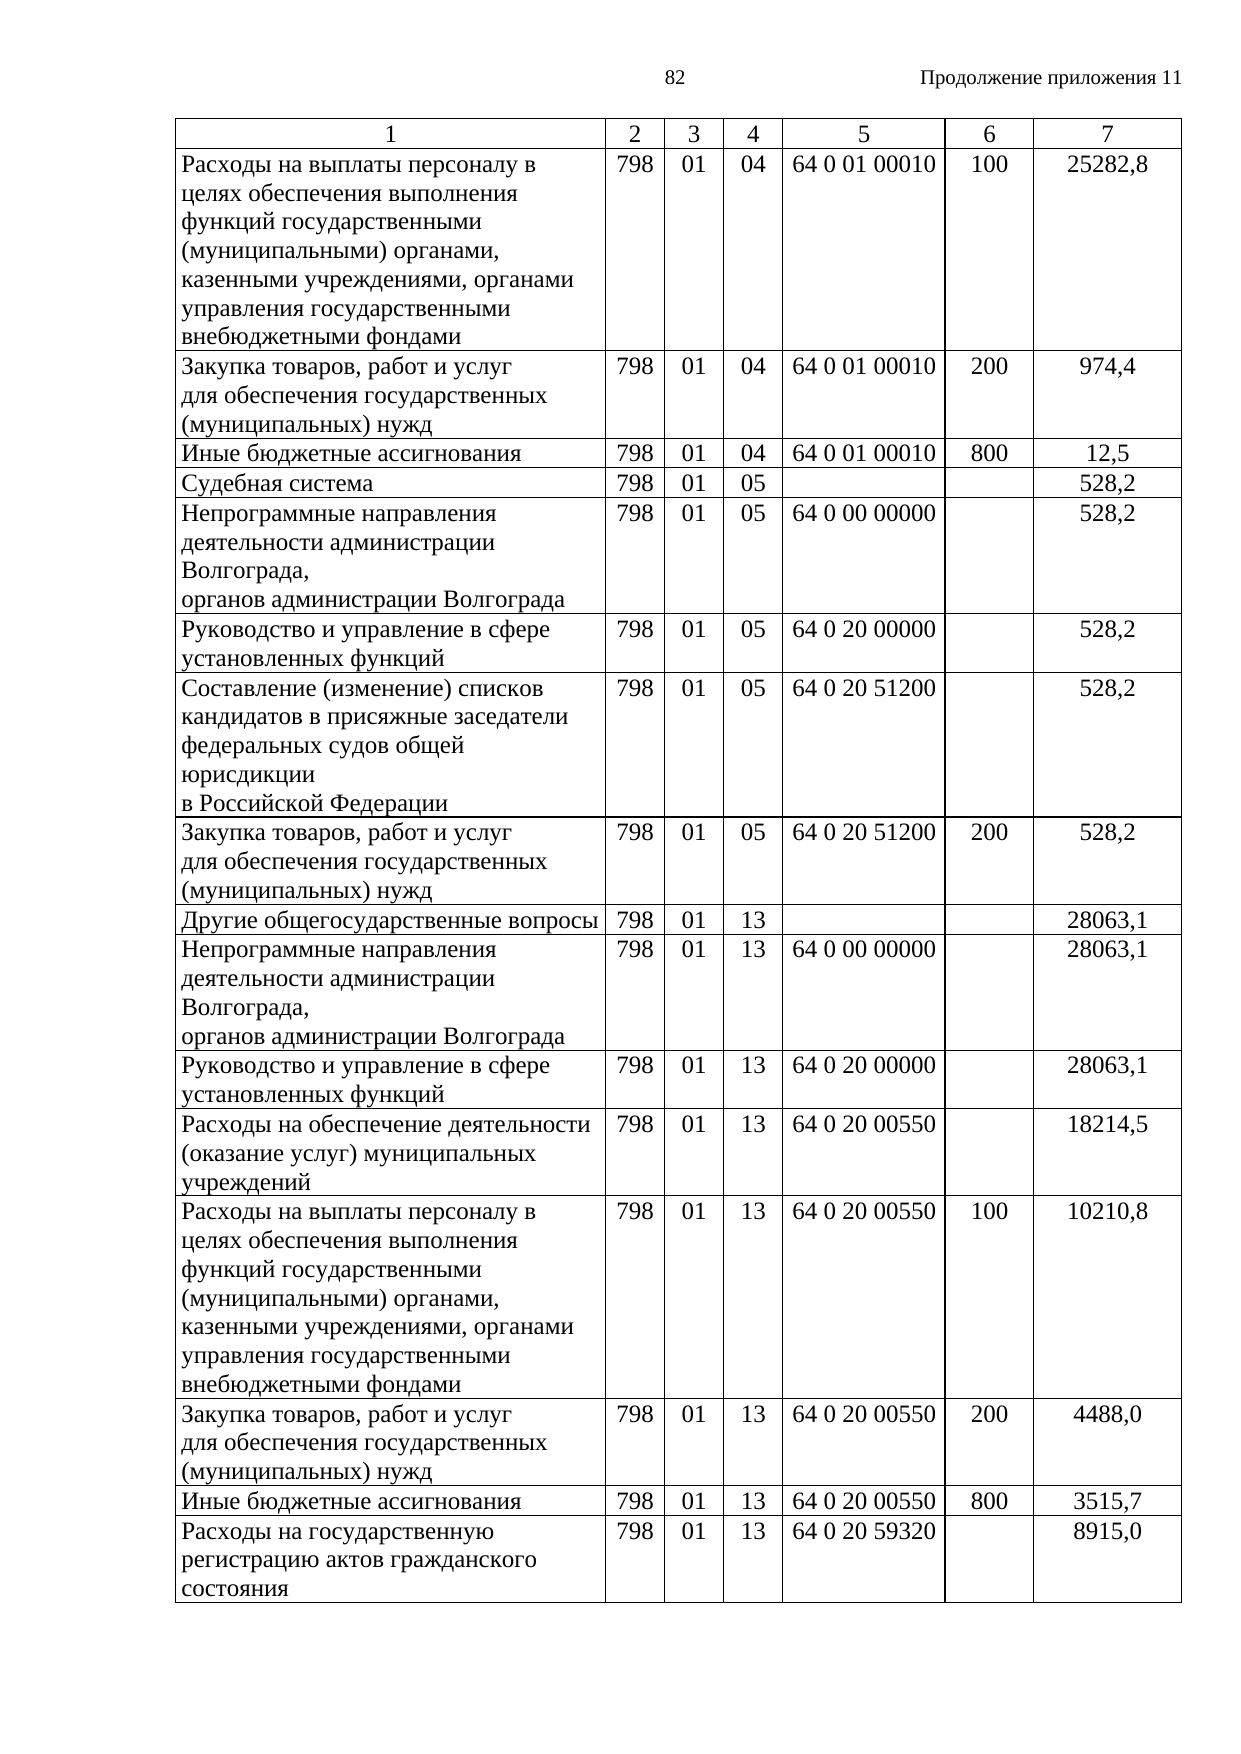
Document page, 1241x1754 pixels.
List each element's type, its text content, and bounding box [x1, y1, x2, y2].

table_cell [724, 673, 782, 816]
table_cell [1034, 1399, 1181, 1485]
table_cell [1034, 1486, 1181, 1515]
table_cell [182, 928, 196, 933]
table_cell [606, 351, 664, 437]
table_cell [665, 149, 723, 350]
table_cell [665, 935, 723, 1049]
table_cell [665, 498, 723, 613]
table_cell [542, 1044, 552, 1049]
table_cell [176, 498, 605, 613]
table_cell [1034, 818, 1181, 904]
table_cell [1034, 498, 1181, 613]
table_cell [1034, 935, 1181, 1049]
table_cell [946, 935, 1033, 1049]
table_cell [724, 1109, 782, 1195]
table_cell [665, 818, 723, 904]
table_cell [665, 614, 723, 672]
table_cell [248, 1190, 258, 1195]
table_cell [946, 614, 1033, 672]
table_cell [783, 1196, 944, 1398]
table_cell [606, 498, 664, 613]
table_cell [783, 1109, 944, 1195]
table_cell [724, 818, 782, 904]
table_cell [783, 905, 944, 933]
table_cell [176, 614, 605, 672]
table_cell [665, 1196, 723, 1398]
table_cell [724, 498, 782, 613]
table_header 4 [724, 119, 782, 148]
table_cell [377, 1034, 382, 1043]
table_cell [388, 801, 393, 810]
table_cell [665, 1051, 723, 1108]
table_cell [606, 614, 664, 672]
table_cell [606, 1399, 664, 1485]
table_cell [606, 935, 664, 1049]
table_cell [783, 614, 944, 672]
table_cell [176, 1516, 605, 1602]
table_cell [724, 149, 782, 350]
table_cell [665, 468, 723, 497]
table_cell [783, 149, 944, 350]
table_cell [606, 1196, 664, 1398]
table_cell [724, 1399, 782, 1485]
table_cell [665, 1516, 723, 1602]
table_header 3 [665, 119, 723, 148]
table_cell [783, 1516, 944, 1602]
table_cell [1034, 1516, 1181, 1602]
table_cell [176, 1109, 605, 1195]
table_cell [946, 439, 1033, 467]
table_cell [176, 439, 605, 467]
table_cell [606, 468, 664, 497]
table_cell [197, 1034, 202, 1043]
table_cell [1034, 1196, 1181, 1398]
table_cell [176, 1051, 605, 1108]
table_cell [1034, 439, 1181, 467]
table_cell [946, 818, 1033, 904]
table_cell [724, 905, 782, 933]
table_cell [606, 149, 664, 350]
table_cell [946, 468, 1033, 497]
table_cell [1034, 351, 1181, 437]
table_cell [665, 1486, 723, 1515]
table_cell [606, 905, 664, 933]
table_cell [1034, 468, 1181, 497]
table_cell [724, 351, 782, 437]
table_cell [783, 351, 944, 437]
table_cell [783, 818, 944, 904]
table_header 1 [176, 119, 605, 148]
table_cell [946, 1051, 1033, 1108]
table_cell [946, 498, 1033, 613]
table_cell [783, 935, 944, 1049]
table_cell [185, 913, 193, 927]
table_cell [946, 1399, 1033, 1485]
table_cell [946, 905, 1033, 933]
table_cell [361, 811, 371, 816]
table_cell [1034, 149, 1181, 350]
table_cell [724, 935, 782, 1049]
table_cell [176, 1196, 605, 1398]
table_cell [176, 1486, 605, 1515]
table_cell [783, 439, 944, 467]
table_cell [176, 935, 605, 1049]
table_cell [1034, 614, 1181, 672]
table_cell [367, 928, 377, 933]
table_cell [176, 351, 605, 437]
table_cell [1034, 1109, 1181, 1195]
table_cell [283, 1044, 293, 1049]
table_header 5 [783, 119, 944, 148]
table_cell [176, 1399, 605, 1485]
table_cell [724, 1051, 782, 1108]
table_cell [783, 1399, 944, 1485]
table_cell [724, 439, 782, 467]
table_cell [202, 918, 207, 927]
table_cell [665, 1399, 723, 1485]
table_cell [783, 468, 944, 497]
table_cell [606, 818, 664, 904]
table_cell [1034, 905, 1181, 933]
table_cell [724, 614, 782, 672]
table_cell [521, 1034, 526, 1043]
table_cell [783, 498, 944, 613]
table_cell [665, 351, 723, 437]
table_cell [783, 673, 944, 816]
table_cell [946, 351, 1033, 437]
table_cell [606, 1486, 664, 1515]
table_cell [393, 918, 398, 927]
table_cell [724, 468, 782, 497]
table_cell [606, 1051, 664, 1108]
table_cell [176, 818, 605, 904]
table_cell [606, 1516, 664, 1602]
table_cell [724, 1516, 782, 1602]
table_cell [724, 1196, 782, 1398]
table_header 7 [1034, 119, 1181, 148]
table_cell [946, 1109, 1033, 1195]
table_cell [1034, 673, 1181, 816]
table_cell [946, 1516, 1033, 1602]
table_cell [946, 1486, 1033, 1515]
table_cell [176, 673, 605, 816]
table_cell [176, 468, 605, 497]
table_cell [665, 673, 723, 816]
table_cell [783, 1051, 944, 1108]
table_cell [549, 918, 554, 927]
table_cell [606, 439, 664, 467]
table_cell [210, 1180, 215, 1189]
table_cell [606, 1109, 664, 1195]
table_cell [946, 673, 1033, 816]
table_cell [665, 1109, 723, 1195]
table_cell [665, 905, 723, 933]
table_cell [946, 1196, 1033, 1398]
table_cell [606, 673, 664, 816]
table_header 2 [606, 119, 664, 148]
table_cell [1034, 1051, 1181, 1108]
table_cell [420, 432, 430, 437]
table_header 6 [946, 119, 1033, 148]
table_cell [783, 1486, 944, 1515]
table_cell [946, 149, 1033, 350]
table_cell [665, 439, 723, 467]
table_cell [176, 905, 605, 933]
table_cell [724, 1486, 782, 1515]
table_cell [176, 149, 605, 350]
